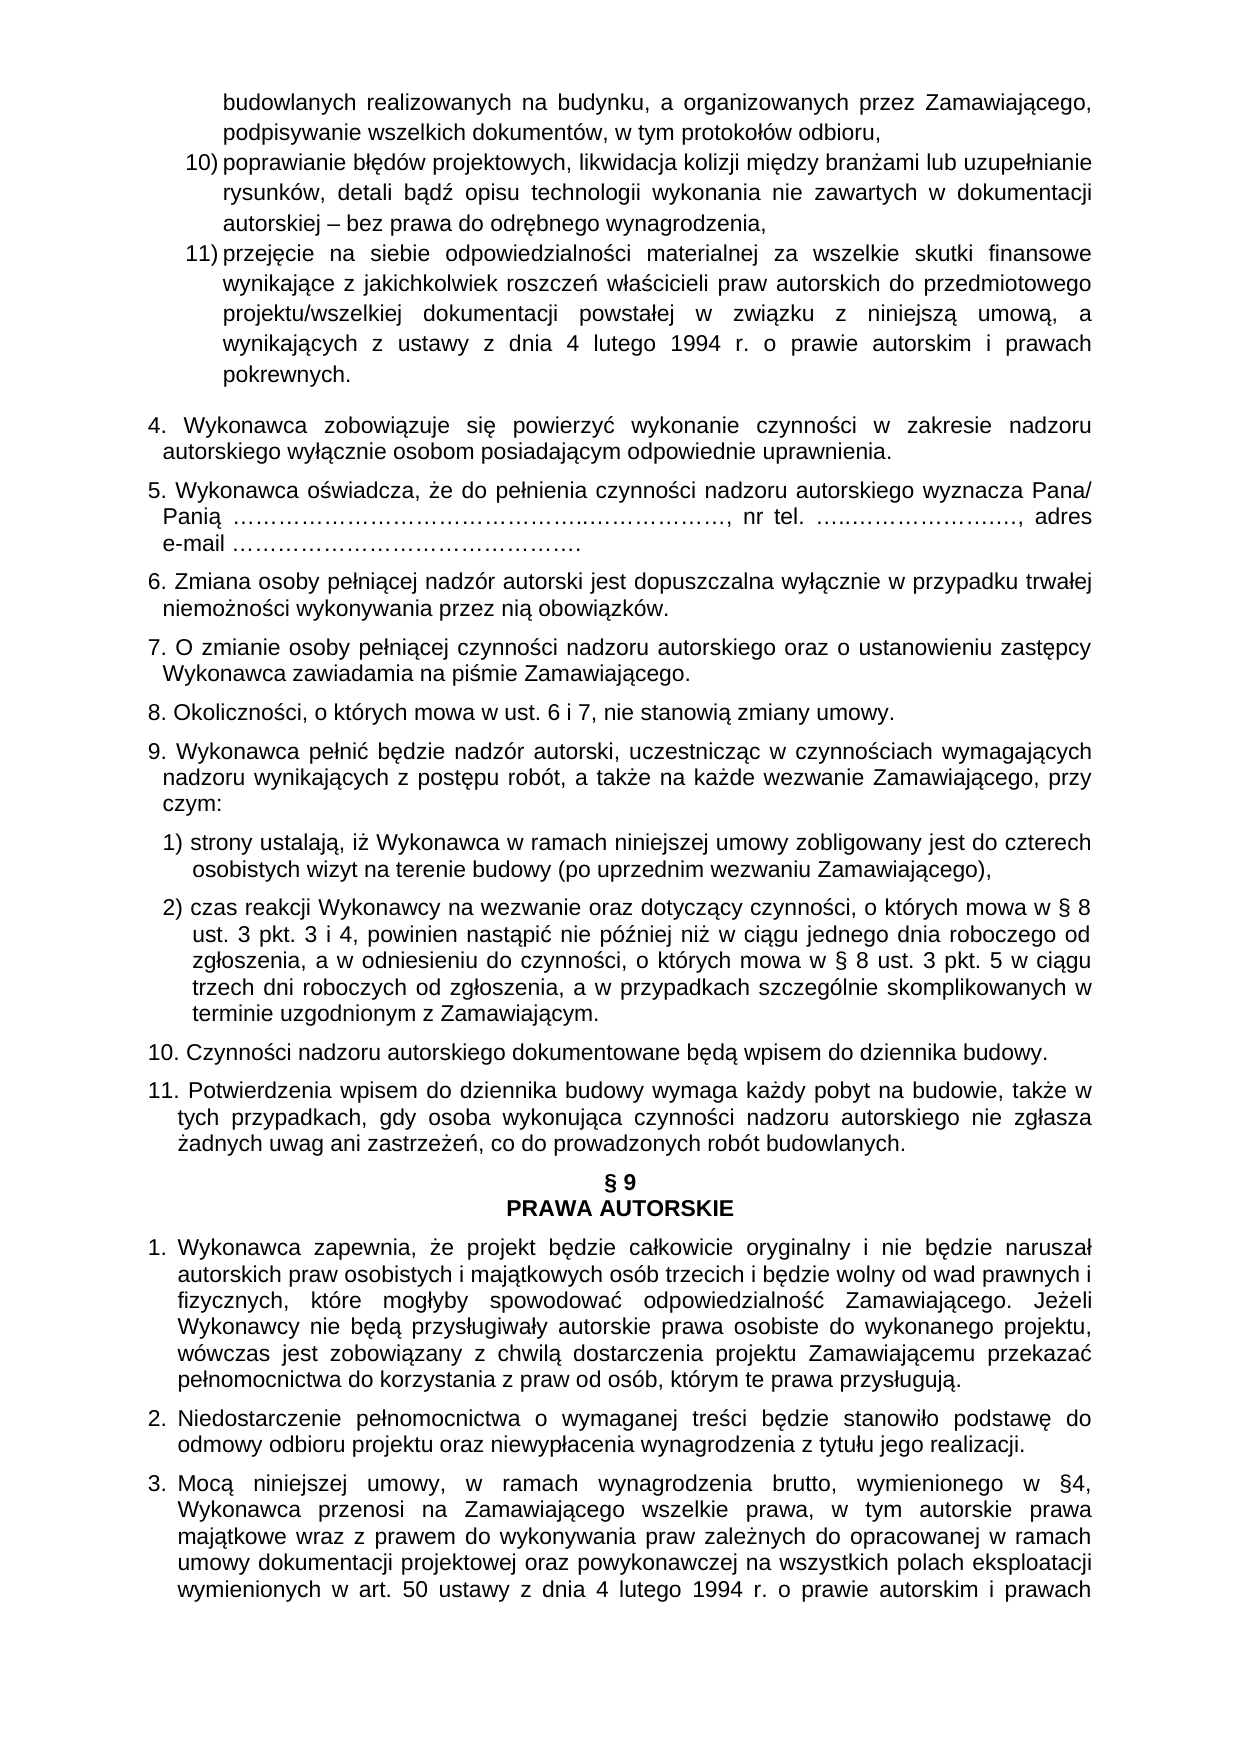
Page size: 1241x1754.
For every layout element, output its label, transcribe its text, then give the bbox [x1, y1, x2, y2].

text 5. Wykonawca oświadcza, że do pełnienia czynności nadzoru autorskiego wyznacza Pana/ Panią ………………………………………..………………, nr tel. …..……………….…, adres e-mail ………………………………………. [148, 477, 1092, 556]
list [148, 1470, 1092, 1602]
list przejęcie na siebie odpowiedzialności materialnej za wszelkie skutki finansowe wynikające z jakichkolwiek roszczeń właścicieli praw autorskich do przedmiotowego projektu/wszelkiej dokumentacji powstałej w związku z niniejszą umową, a wynikających z ustawy z dnia 4 lutego 1994 r. o prawie autorskim i prawach pokrewnych. [185, 240, 1092, 387]
list poprawianie błędów projektowych, likwidacja kolizji między branżami lub uzupełnianie rysunków, detali bądź opisu technologii wykonania nie zawartych w dokumentacji autorskiej – bez prawa do odrębnego wynagrodzenia, [185, 149, 1092, 236]
text 4. Wykonawca zobowiązuje się powierzyć wykonanie czynności w zakresie nadzoru autorskiego wyłącznie osobom posiadającym odpowiednie uprawnienia. [148, 412, 1092, 464]
list PRAWA AUTORSKIE [148, 1195, 1092, 1222]
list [185, 89, 1092, 145]
text 9. Wykonawca pełnić będzie nadzór autorski, uczestnicząc w czynnościach wymagających nadzoru wynikających z postępu robót, a także na każde wezwanie Zamawiającego, przy czym: [148, 738, 1092, 817]
text 8. Okoliczności, o których mowa w ust. 6 i 7, nie stanowią zmiany umowy. [148, 699, 1092, 725]
text 7. O zmianie osoby pełniącej czynności nadzoru autorskiego oraz o ustanowieniu zastępcy Wykonawca zawiadamia na piśmie Zamawiającego. [148, 633, 1092, 686]
text 10. Czynności nadzoru autorskiego dokumentowane będą wpisem do dziennika budowy. [148, 1039, 1092, 1065]
text 11. Potwierdzenia wpisem do dziennika budowy wymaga każdy pobyt na budowie, także w tych przypadkach, gdy osoba wykonująca czynności nadzoru autorskiego nie zgłasza żadnych uwag ani zastrzeżeń, co do prowadzonych robót budowlanych. [148, 1077, 1092, 1157]
list Niedostarczenie pełnomocnictwa o wymaganej treści będzie stanowiło podstawę do odmowy odbioru projektu oraz niewypłacenia wynagrodzenia z tytułu jego realizacji. [148, 1405, 1092, 1458]
text 1) strony ustalają, iż Wykonawca w ramach niniejszej umowy zobligowany jest do czterech osobistych wizyt na terenie budowy (po uprzednim wezwaniu Zamawiającego), [162, 829, 1092, 882]
text 6. Zmiana osoby pełniącej nadzór autorski jest dopuszczalna wyłącznie w przypadku trwałej niemożności wykonywania przez nią obowiązków. [148, 568, 1092, 621]
list Wykonawca zapewnia, że projekt będzie całkowicie oryginalny i nie będzie naruszał autorskich praw osobistych i majątkowych osób trzecich i będzie wolny od wad prawnych i fizycznych, które mogłyby spowodować odpowiedzialność Zamawiającego. Jeżeli Wykonawcy nie będą przysługiwały autorskie prawa osobiste do wykonanego projektu, wówczas jest zobowiązany z chwilą dostarczenia projektu Zamawiającemu przekazać pełnomocnictwa do korzystania z praw od osób, którym te prawa przysługują. [148, 1234, 1092, 1392]
text 2) czas reakcji Wykonawcy na wezwanie oraz dotyczący czynności, o których mowa w § 8 ust. 3 pkt. 3 i 4, powinien nastąpić nie później niż w ciągu jednego dnia roboczego od zgłoszenia, a w odniesieniu do czynności, o których mowa w § 8 ust. 3 pkt. 5 w ciągu trzech dni roboczych od zgłoszenia, a w przypadkach szczególnie skomplikowanych w terminie uzgodnionym z Zamawiającym. [162, 894, 1092, 1026]
text § 9 [148, 1169, 1092, 1195]
